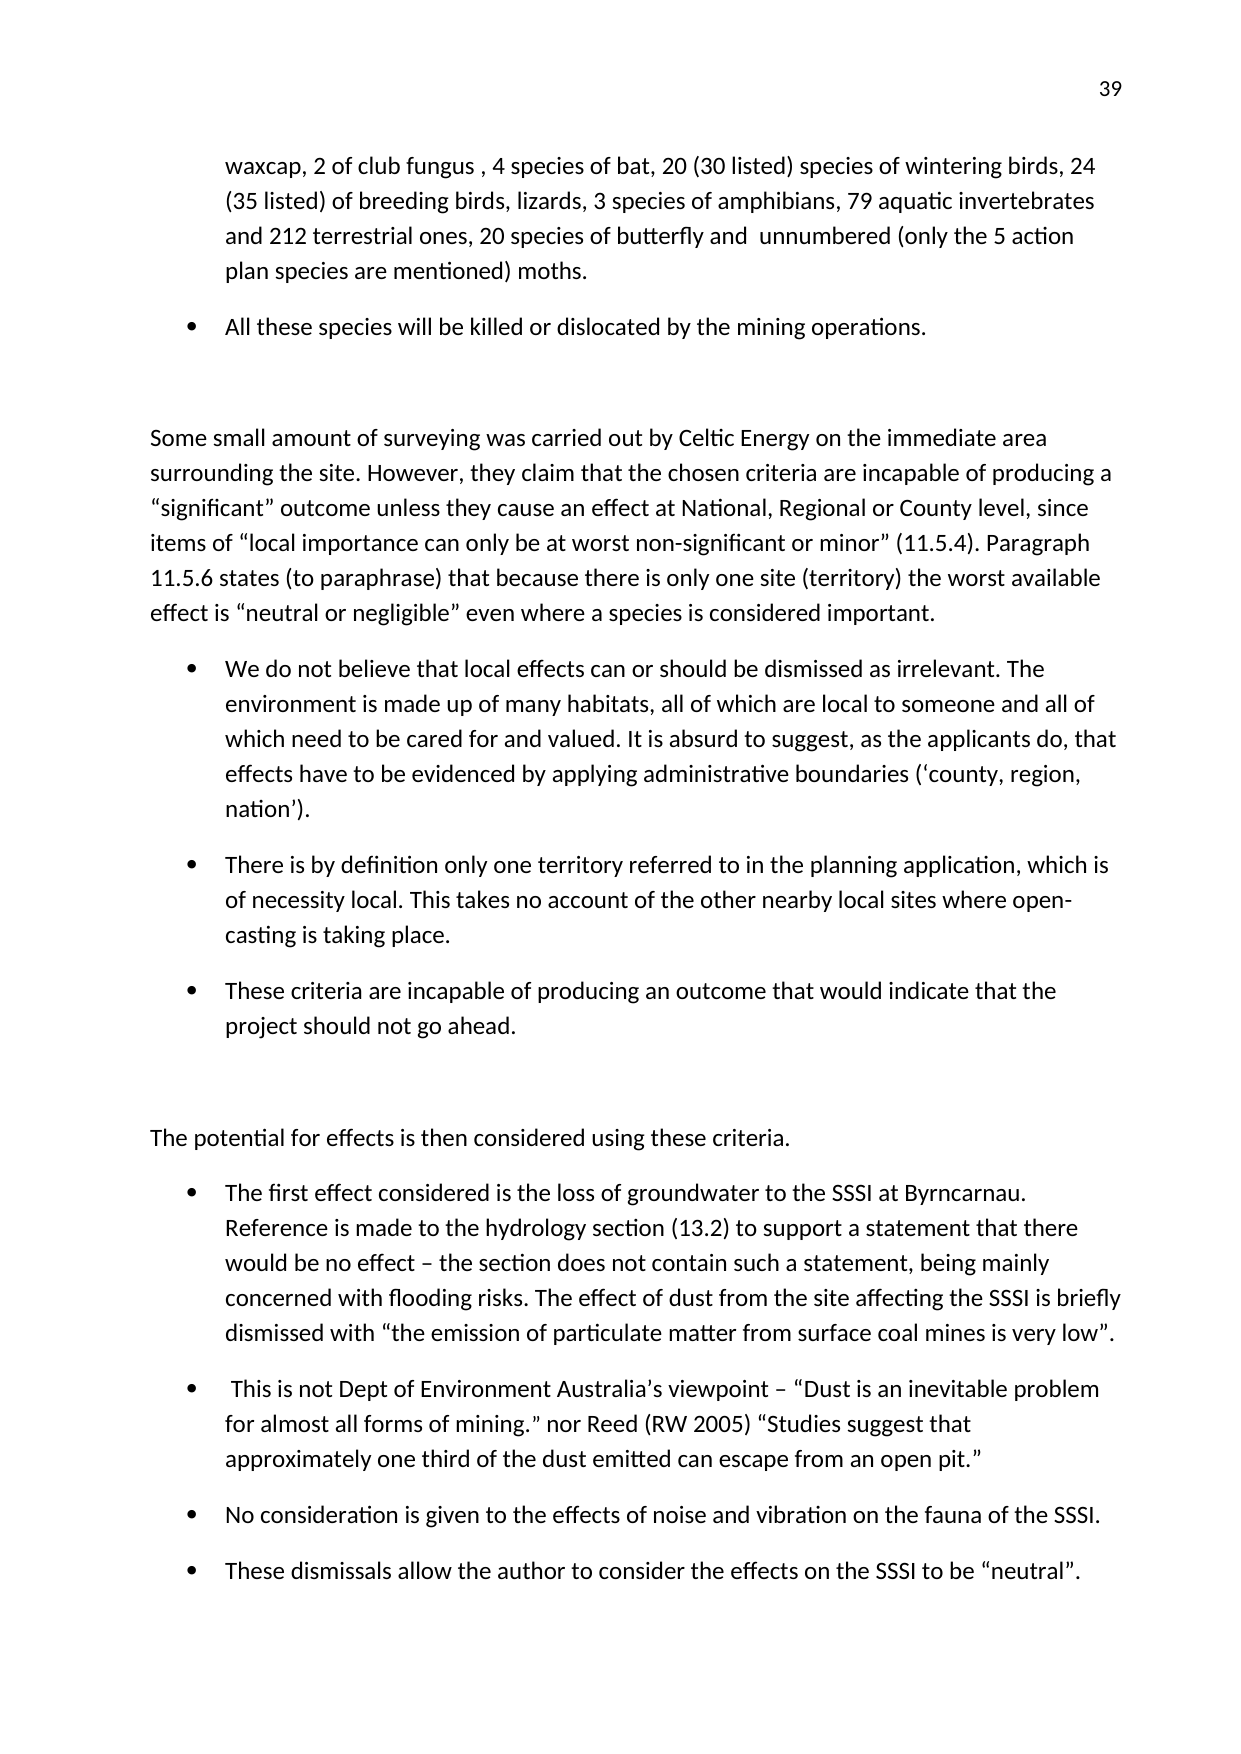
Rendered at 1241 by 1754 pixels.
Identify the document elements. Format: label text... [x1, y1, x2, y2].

text The potential for effects is then considered using these criteria. [150, 1122, 1122, 1152]
list These dismissals allow the author to consider the effects on the SSSI to be “neutral”. [187, 1555, 1122, 1586]
text Some small amount of surveying was carried out by Celtic Energy on the immediate area surrounding the site. However, they claim that the chosen criteria are incapable of producing a “significant” outcome unless they cause an effect at National, Regional or County level, since items of “local importance can only be at worst non-significant or minor” (11.5.4). Paragraph 11.5.6 states (to paraphrase) that because there is only one site (territory) the worst available effect is “neutral or negligible” even where a species is considered important. [150, 422, 1122, 628]
list The first effect considered is the loss of groundwater to the SSSI at Byrncarnau. Reference is made to the hydrology section (13.2) to support a statement that there would be no effect – the section does not contain such a statement, being mainly concerned with flooding risks. The effect of dust from the site affecting the SSSI is briefly dismissed with “the emission of particulate matter from surface coal mines is very low”. [187, 1177, 1122, 1348]
list All these species will be killed or dislocated by the mining operations. [187, 311, 1122, 341]
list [187, 150, 1122, 286]
list No consideration is given to the effects of noise and vibration on the fauna of the SSSI. [187, 1499, 1122, 1530]
list These criteria are incapable of producing an outcome that would indicate that the project should not go ahead. [187, 975, 1122, 1041]
list We do not believe that local effects can or should be dismissed as irrelevant. The environment is made up of many habitats, all of which are local to someone and all of which need to be cared for and valued. It is absurd to suggest, as the applicants do, that effects have to be evidenced by applying administrative boundaries (‘county, region, nation’). [187, 653, 1122, 824]
list There is by definition only one territory referred to in the planning application, which is of necessity local. This takes no account of the other nearby local sites where open-casting is taking place. [187, 849, 1122, 950]
list This is not Dept of Environment Australia’s viewpoint – “Dust is an inevitable problem for almost all forms of mining.” nor Reed (RW 2005) “Studies suggest that approximately one third of the dust emitted can escape from an open pit.” [187, 1373, 1122, 1474]
